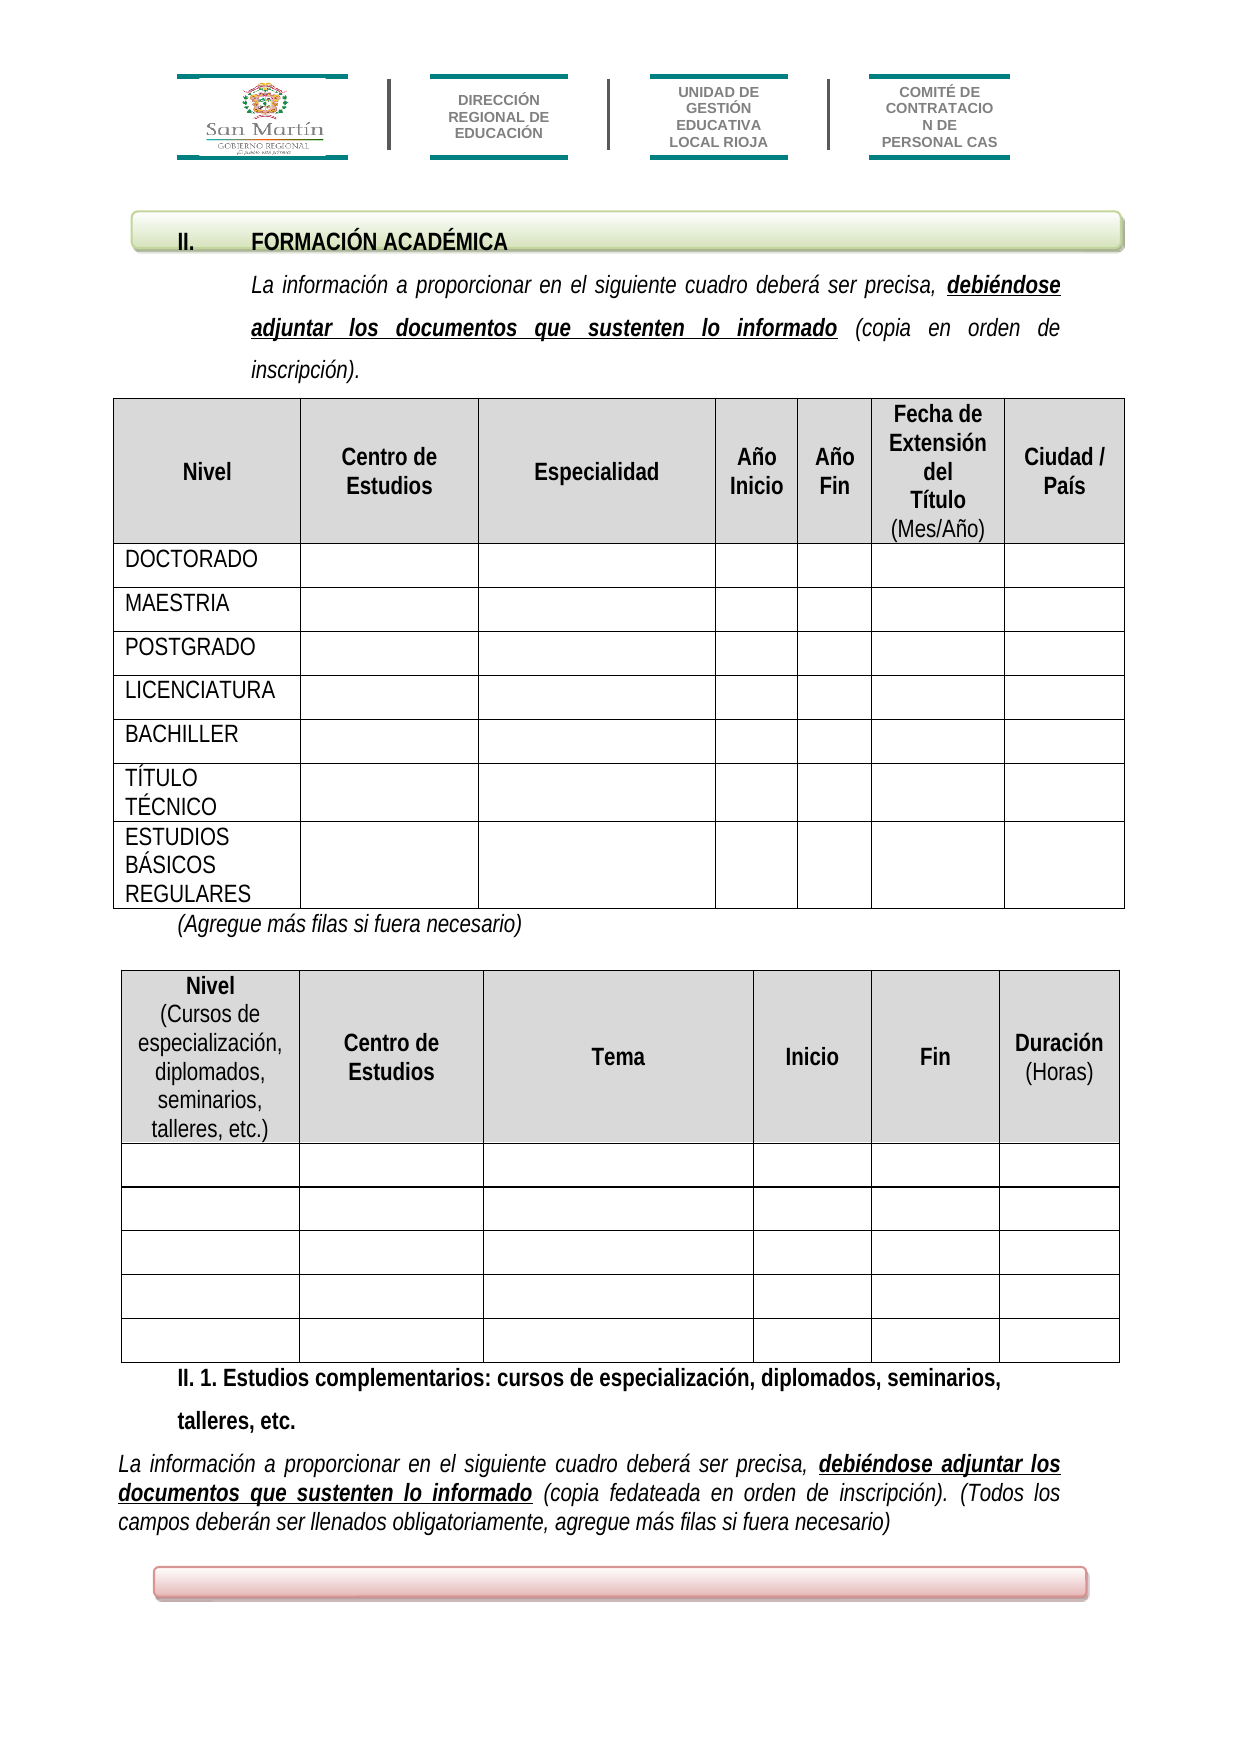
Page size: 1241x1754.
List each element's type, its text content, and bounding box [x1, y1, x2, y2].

table_cell [484, 1188, 753, 1230]
table_cell [716, 632, 797, 674]
table_cell [484, 1144, 753, 1186]
table_cell [1000, 1231, 1119, 1274]
table_cell [798, 720, 871, 762]
table_header Duración (Horas) [1000, 971, 1119, 1142]
table_cell [479, 544, 715, 587]
table_cell [798, 822, 871, 908]
picture [199, 78, 326, 156]
table_cell [754, 1275, 871, 1318]
table_cell [872, 1188, 999, 1230]
table_header Fin [872, 971, 999, 1142]
table_cell [122, 1231, 299, 1274]
table_cell [300, 1188, 483, 1230]
table_cell POSTGRADO [114, 632, 300, 674]
table_cell [716, 588, 797, 631]
table_cell [754, 1319, 871, 1362]
table_cell [1005, 822, 1124, 908]
table_cell [1005, 544, 1124, 587]
table_cell [798, 676, 871, 718]
table_cell [1005, 764, 1124, 821]
table_cell [479, 822, 715, 908]
table_cell DOCTORADO [114, 544, 300, 587]
table_cell [872, 676, 1004, 718]
table_header Nivel [114, 399, 300, 543]
table_cell [479, 764, 715, 821]
table_cell [301, 822, 478, 908]
table_cell [122, 1319, 299, 1362]
table_cell [479, 632, 715, 674]
table_cell [754, 1144, 871, 1186]
text La información a proporcionar en el siguiente cuadro deberá ser precisa, debiéndose adjuntar los documentos que sustenten lo informado (copia en orden de inscripción). [251, 269, 1063, 384]
table_cell [122, 1188, 299, 1230]
table_cell [872, 720, 1004, 762]
table_header Ciudad / País [1005, 399, 1124, 543]
table_cell [301, 676, 478, 718]
table_cell [301, 588, 478, 631]
table_cell [484, 1275, 753, 1318]
table_cell [716, 822, 797, 908]
table_cell [1000, 1188, 1119, 1230]
table_cell [300, 1144, 483, 1186]
table_cell [300, 1275, 483, 1318]
table_cell [300, 1231, 483, 1274]
table_cell [301, 544, 478, 587]
table_cell [122, 1144, 299, 1186]
table_cell BACHILLER [114, 720, 300, 762]
table_cell ESTUDIOS BÁSICOS REGULARES [114, 822, 300, 908]
table_cell [872, 764, 1004, 821]
table_cell [754, 1188, 871, 1230]
table_cell [716, 544, 797, 587]
table_header Centro de Estudios [301, 399, 478, 543]
table_cell [479, 676, 715, 718]
table_cell [300, 1319, 483, 1362]
table_cell [301, 632, 478, 674]
text (Agregue más filas si fuera necesario) [177, 909, 1063, 937]
table_cell LICENCIATURA [114, 676, 300, 718]
table_cell [872, 822, 1004, 908]
table_cell [122, 1275, 299, 1318]
text II. FORMACIÓN ACADÉMICA [177, 227, 1063, 255]
table_cell [872, 1275, 999, 1318]
table_cell [798, 632, 871, 674]
table_cell [716, 676, 797, 718]
table_cell [1005, 676, 1124, 718]
table_cell [1005, 588, 1124, 631]
table_cell [872, 544, 1004, 587]
table_cell [872, 1144, 999, 1186]
table_cell [301, 720, 478, 762]
table_cell [798, 544, 871, 587]
table_header Tema [484, 971, 753, 1142]
text II. 1. Estudios complementarios: cursos de especialización, diplomados, seminarios, talleres, etc. [177, 1363, 1063, 1435]
table_header Año Fin [798, 399, 871, 543]
table_cell [1005, 720, 1124, 762]
text La información a proporcionar en el siguiente cuadro deberá ser precisa, debiéndose adjuntar los documentos que sustenten lo informado (copia fedateada en orden de inscripción). (Todos los campos deberán ser llenados obligatoriamente, agregue más filas si fuera necesario) [118, 1449, 1063, 1535]
table_cell [484, 1231, 753, 1274]
table_cell [1005, 632, 1124, 674]
table_header Centro de Estudios [300, 971, 483, 1142]
table_cell MAESTRIA [114, 588, 300, 631]
table_cell [479, 588, 715, 631]
table_header Inicio [754, 971, 871, 1142]
table_cell [872, 1231, 999, 1274]
table_header Nivel (Cursos de especialización, diplomados, seminarios, talleres, etc.) [122, 971, 299, 1142]
table_cell [798, 588, 871, 631]
table_cell [872, 1319, 999, 1362]
table_cell [1000, 1275, 1119, 1318]
table_cell [479, 720, 715, 762]
table_cell TÍTULO TÉCNICO [114, 764, 300, 821]
table_cell [301, 764, 478, 821]
table_cell [872, 588, 1004, 631]
table_cell [1000, 1144, 1119, 1186]
table_header Fecha de Extensión del Título (Mes/Año) [872, 399, 1004, 543]
table_cell [872, 632, 1004, 674]
table_cell [484, 1319, 753, 1362]
table_cell [1000, 1319, 1119, 1362]
table_cell [754, 1231, 871, 1274]
table_cell [716, 720, 797, 762]
table_header Año Inicio [716, 399, 797, 543]
table_header Especialidad [479, 399, 715, 543]
table_cell [798, 764, 871, 821]
table_cell [716, 764, 797, 821]
